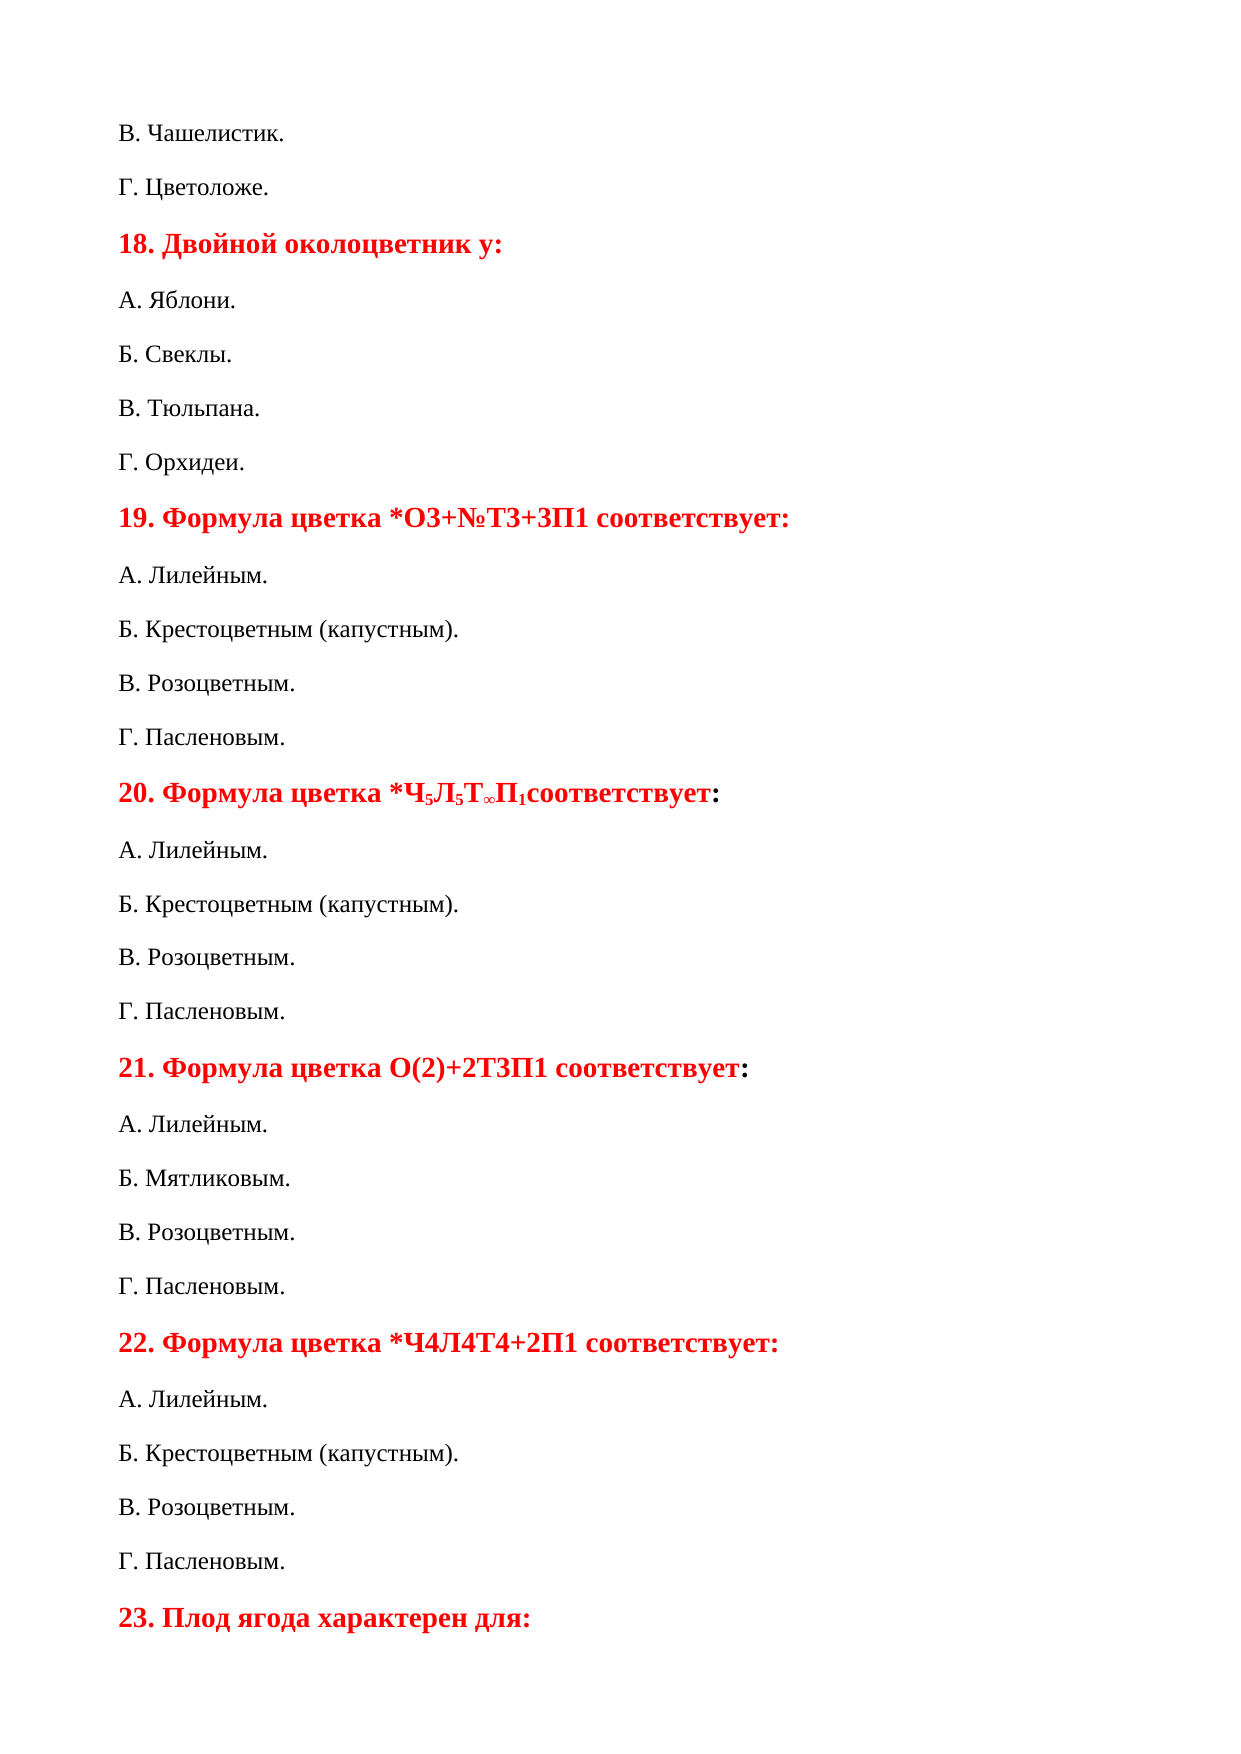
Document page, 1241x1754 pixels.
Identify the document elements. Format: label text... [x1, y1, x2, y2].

text Г. Пасленовым. [118, 1271, 1122, 1300]
text 20. Формула цветка *Ч5Л5Т∞П1соответствует: [526, 775, 1122, 809]
text 20. Формула цветка *Ч5Л5Т∞П1соответствует: [118, 775, 389, 809]
text В. Тюльпана. [118, 393, 1122, 422]
text Б. Свеклы. [118, 339, 1122, 368]
text Г. Пасленовым. [118, 996, 1122, 1025]
text 23. Плод ягода характерен для: [118, 1600, 1122, 1633]
text В. Розоцветным. [118, 942, 1122, 971]
text Г. Пасленовым. [118, 722, 1122, 750]
text Г. Орхидеи. [118, 447, 1122, 476]
text А. Лилейным. [118, 1384, 1122, 1413]
text Г. Цветоложе. [118, 172, 1122, 201]
text А. Яблони. [118, 285, 1122, 314]
text Г. Пасленовым. [118, 1546, 1122, 1575]
text 19. Формула цветка *О3+№Т3+3П1 соответствует: [118, 501, 1122, 534]
text 22. Формула цветка *Ч4Л4Т4+2П1 соответствует: [118, 1325, 1122, 1358]
text В. Чашелистик. [118, 118, 1122, 147]
text В. Розоцветным. [118, 1492, 1122, 1521]
text 18. Двойной околоцветник у: [118, 226, 1122, 259]
text В. Розоцветным. [118, 1217, 1122, 1246]
text Б. Крестоцветным (капустным). [118, 889, 1122, 917]
text А. Лилейным. [118, 560, 1122, 589]
text Б. Крестоцветным (капустным). [118, 614, 1122, 643]
text Б. Крестоцветным (капустным). [118, 1438, 1122, 1467]
text А. Лилейным. [118, 835, 1122, 863]
text 21. Формула цветка О(2)+2Т3П1 соответствует: [118, 1050, 1122, 1084]
text В. Розоцветным. [118, 668, 1122, 696]
text А. Лилейным. [118, 1109, 1122, 1138]
text Б. Мятликовым. [118, 1163, 1122, 1192]
